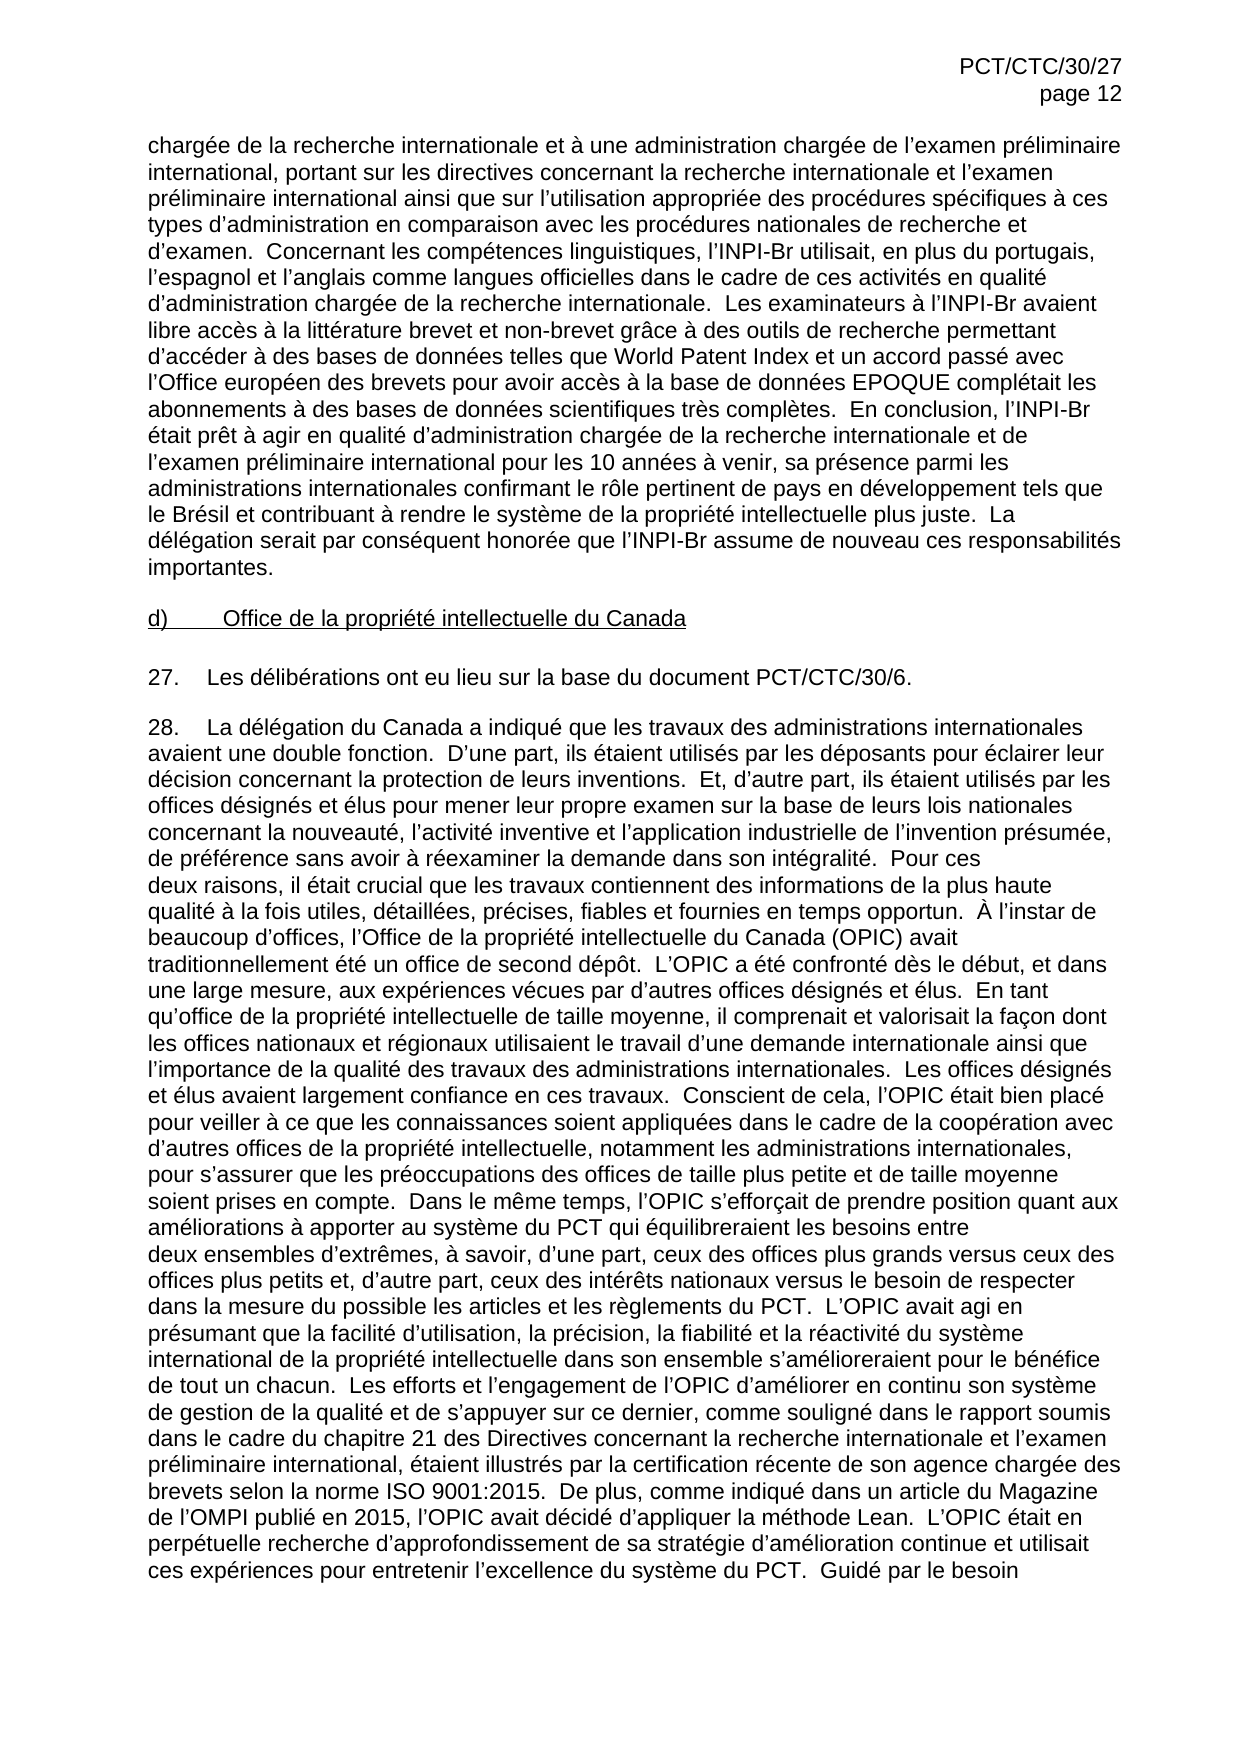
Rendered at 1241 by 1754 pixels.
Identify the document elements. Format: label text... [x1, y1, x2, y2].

text Les délibérations ont eu lieu sur la base du document PCT/CTC/30/6. [148, 664, 1122, 691]
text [148, 713, 1122, 1583]
subtitle d) Office de la propriété intellectuelle du Canada [148, 605, 1122, 632]
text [148, 132, 1122, 580]
